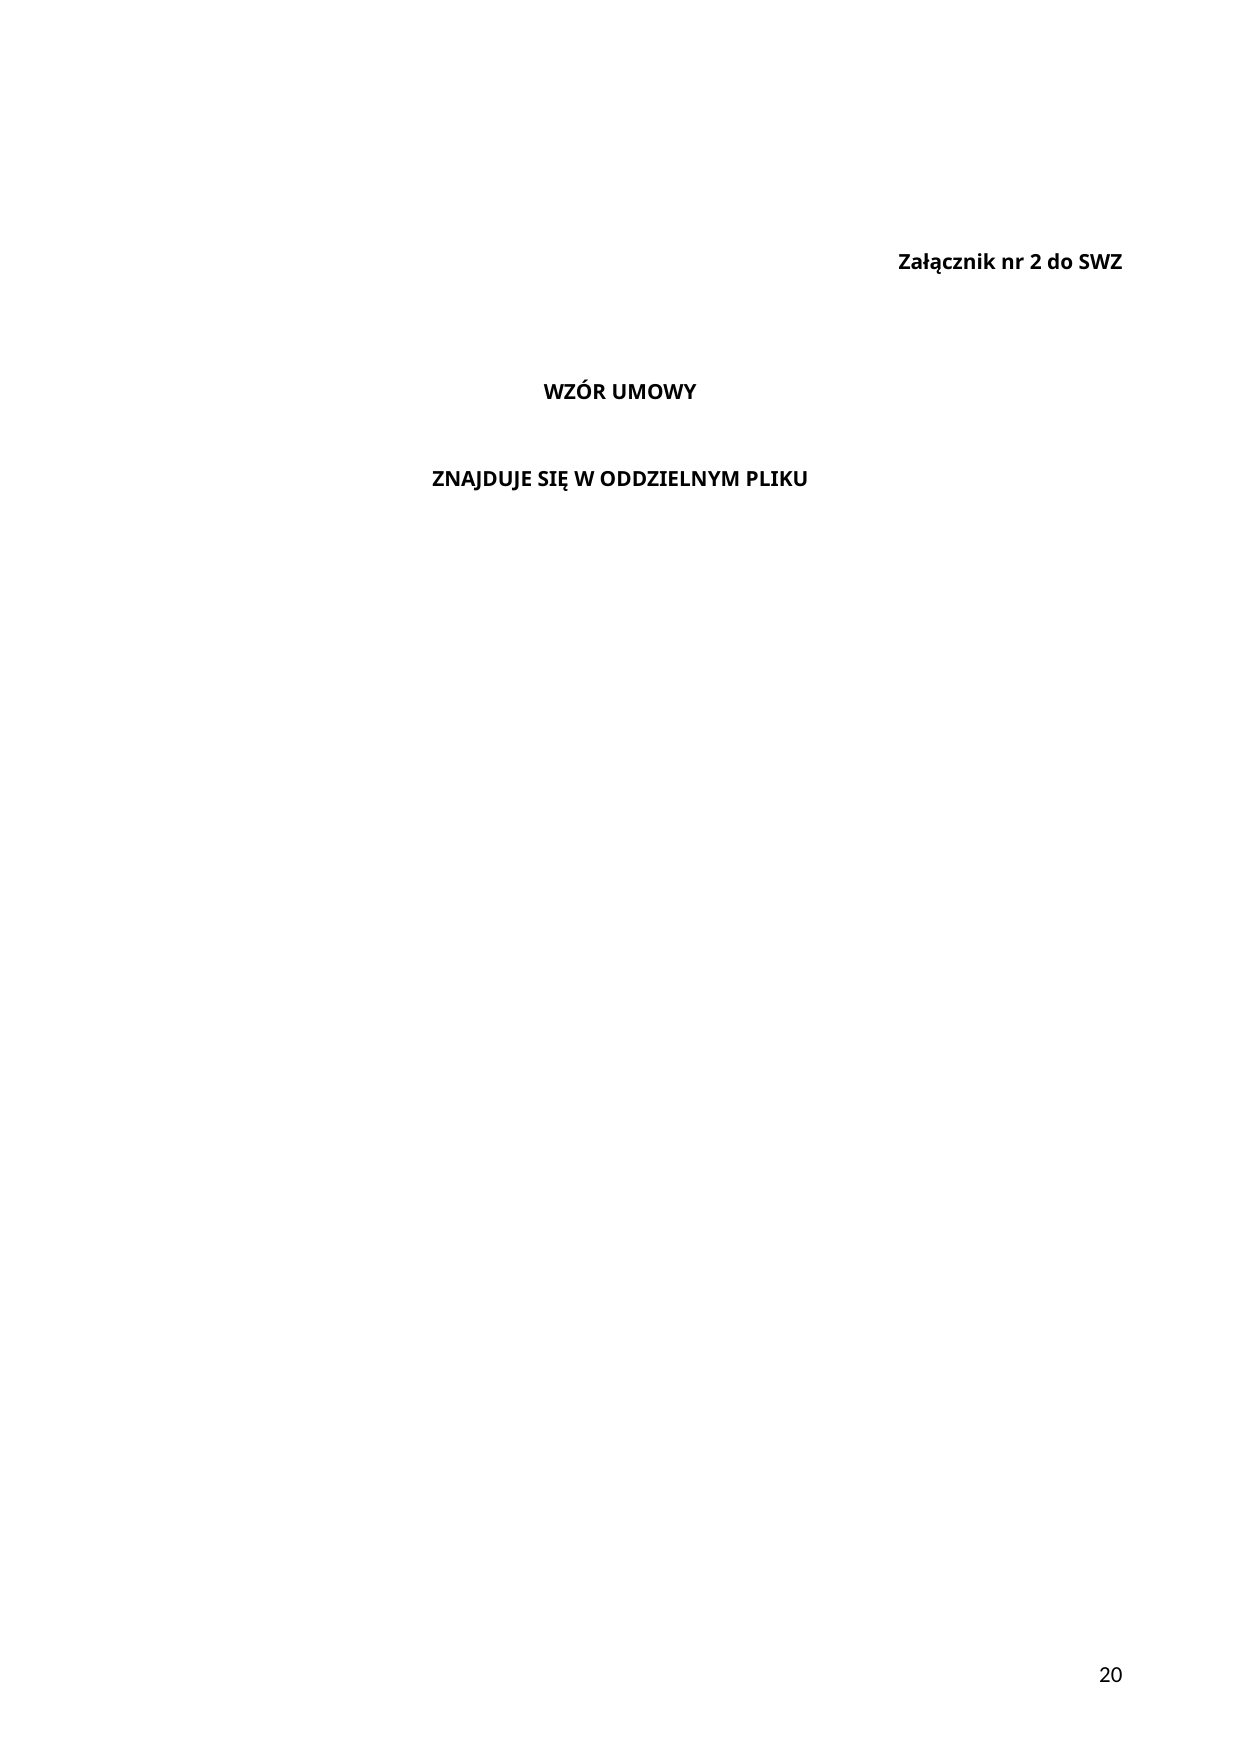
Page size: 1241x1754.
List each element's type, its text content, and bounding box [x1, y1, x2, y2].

text ZNAJDUJE SIĘ W ODDZIELNYM PLIKU [118, 464, 1122, 492]
text WZÓR UMOWY [118, 377, 1122, 406]
text Załącznik nr 2 do SWZ [118, 247, 1122, 275]
